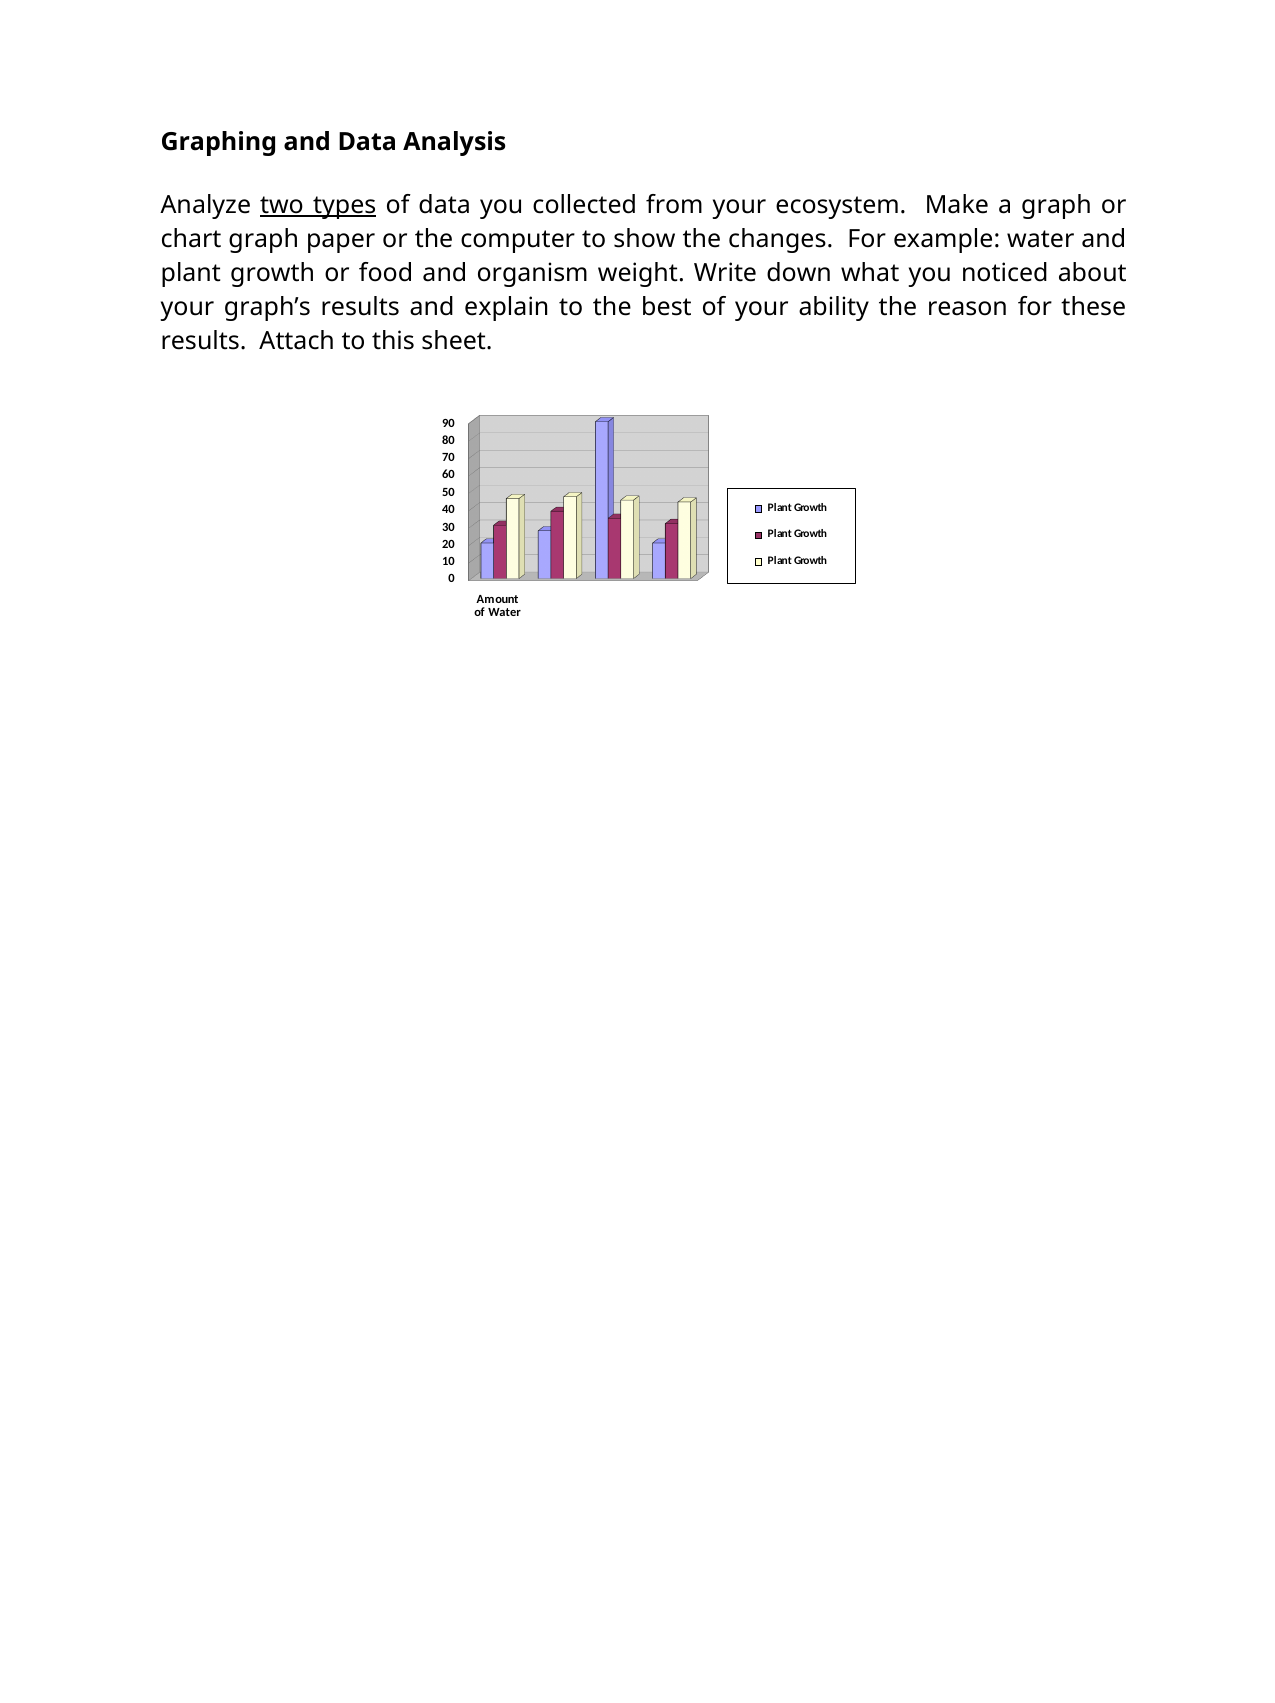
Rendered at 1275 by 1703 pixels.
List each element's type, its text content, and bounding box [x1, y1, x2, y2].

text Graphing and Data Analysis [160, 124, 1127, 158]
text Analyze two types of data you collected from your ecosystem. Make a graph or chart graph paper or the computer to show the changes. For example: water and plant growth or food and organism weight. Write down what you noticed about your graph’s results and explain to the best of your ability the reason for these results. Attach to this sheet. [160, 187, 1127, 357]
